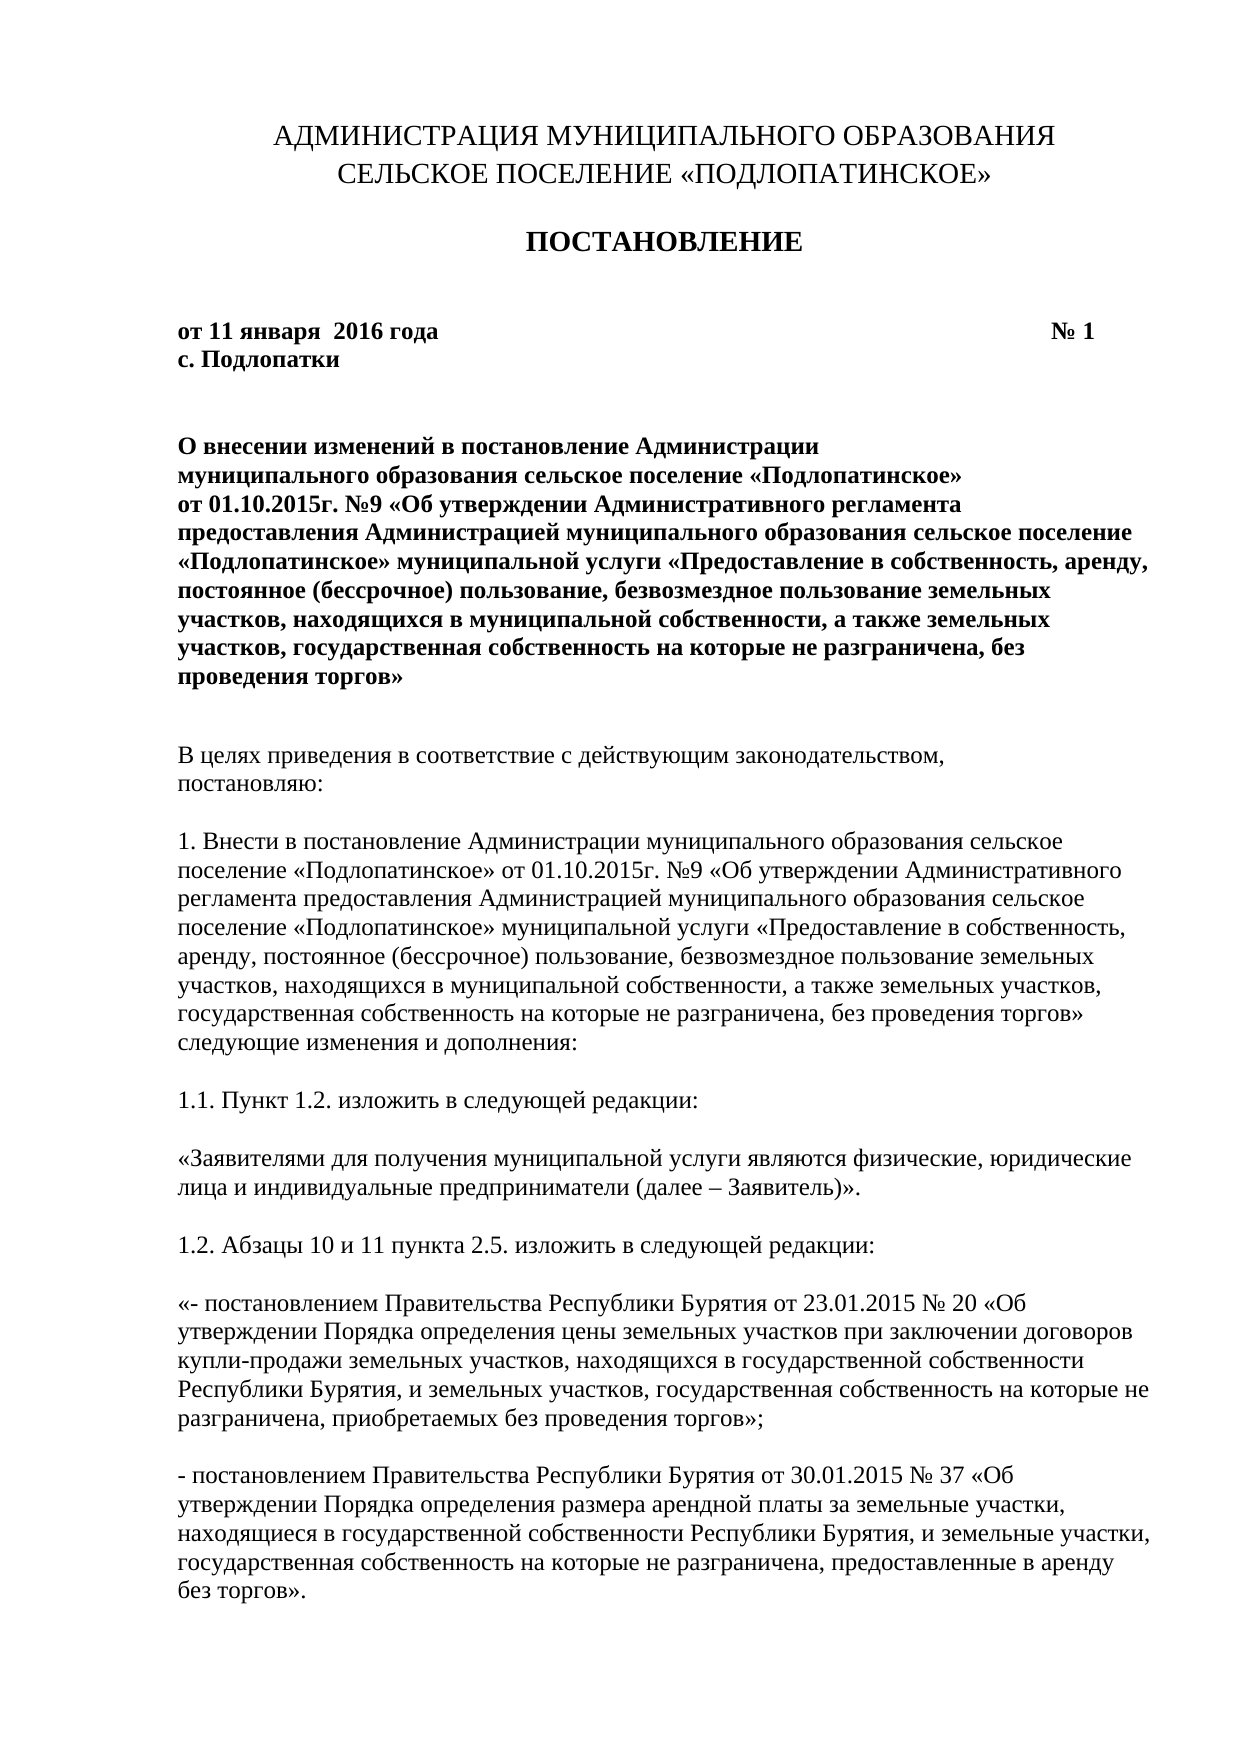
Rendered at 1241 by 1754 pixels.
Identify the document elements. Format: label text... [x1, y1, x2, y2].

text АДМИНИСТРАЦИЯ МУНИЦИПАЛЬНОГО ОБРАЗОВАНИЯ [177, 118, 1152, 152]
text 1.2. Абзацы 10 и 11 пункта 2.5. изложить в следующей редакции: [177, 1230, 1152, 1258]
text с. Подлопатки [177, 344, 1152, 373]
text СЕЛЬСКОЕ ПОСЕЛЕНИЕ «ПОДЛОПАТИНСКОЕ» [177, 157, 1152, 190]
text «- постановлением Правительства Республики Бурятия от 23.01.2015 № 20 «Об утверждении Порядка определения цены земельных участков при заключении договоров купли-продажи земельных участков, находящихся в государственной собственности Республики Бурятия, и земельных участков, государственная собственность на которые не разграничена, приобретаемых без проведения торгов»; [177, 1288, 1152, 1431]
text муниципального образования сельское поселение «Подлопатинское» [177, 460, 1152, 489]
text предоставления Администрацией муниципального образования сельское поселение «Подлопатинское» муниципальной услуги «Предоставление в собственность, аренду, постоянное (бессрочное) пользование, безвозмездное пользование земельных участков, находящихся в муниципальной собственности, а также земельных участков, государственная собственность на которые не разграничена, без проведения торгов» [177, 517, 1152, 690]
text 1.1. Пункт 1.2. изложить в следующей редакции: [177, 1085, 1152, 1114]
text О внесении изменений в постановление Администрации [177, 431, 1152, 460]
text ПОСТАНОВЛЕНИЕ [177, 224, 1152, 258]
text «Заявителями для получения муниципальной услуги являются физические, юридические лица и индивидуальные предприниматели (далее – Заявитель)». [177, 1143, 1152, 1201]
text 1. Внести в постановление Администрации муниципального образования сельское поселение «Подлопатинское» от 01.10.2015г. №9 «Об утверждении Административного регламента предоставления Администрацией муниципального образования сельское поселение «Подлопатинское» муниципальной услуги «Предоставление в собственность, аренду, постоянное (бессрочное) пользование, безвозмездное пользование земельных участков, находящихся в муниципальной собственности, а также земельных участков, государственная собственность на которые не разграничена, без проведения торгов» следующие изменения и дополнения: [177, 826, 1152, 1056]
text от 11 января 2016 года № 1 [177, 316, 1152, 344]
text от 01.10.2015г. №9 «Об утверждении Административного регламента [177, 489, 1152, 517]
text В целях приведения в соответствие с действующим законодательством, [177, 740, 1152, 768]
text постановляю: [177, 768, 1152, 797]
text - постановлением Правительства Республики Бурятия от 30.01.2015 № 37 «Об утверждении Порядка определения размера арендной платы за земельные участки, находящиеся в государственной собственности Республики Бурятия, и земельные участки, государственная собственность на которые не разграничена, предоставленные в аренду без торгов». [177, 1461, 1152, 1604]
